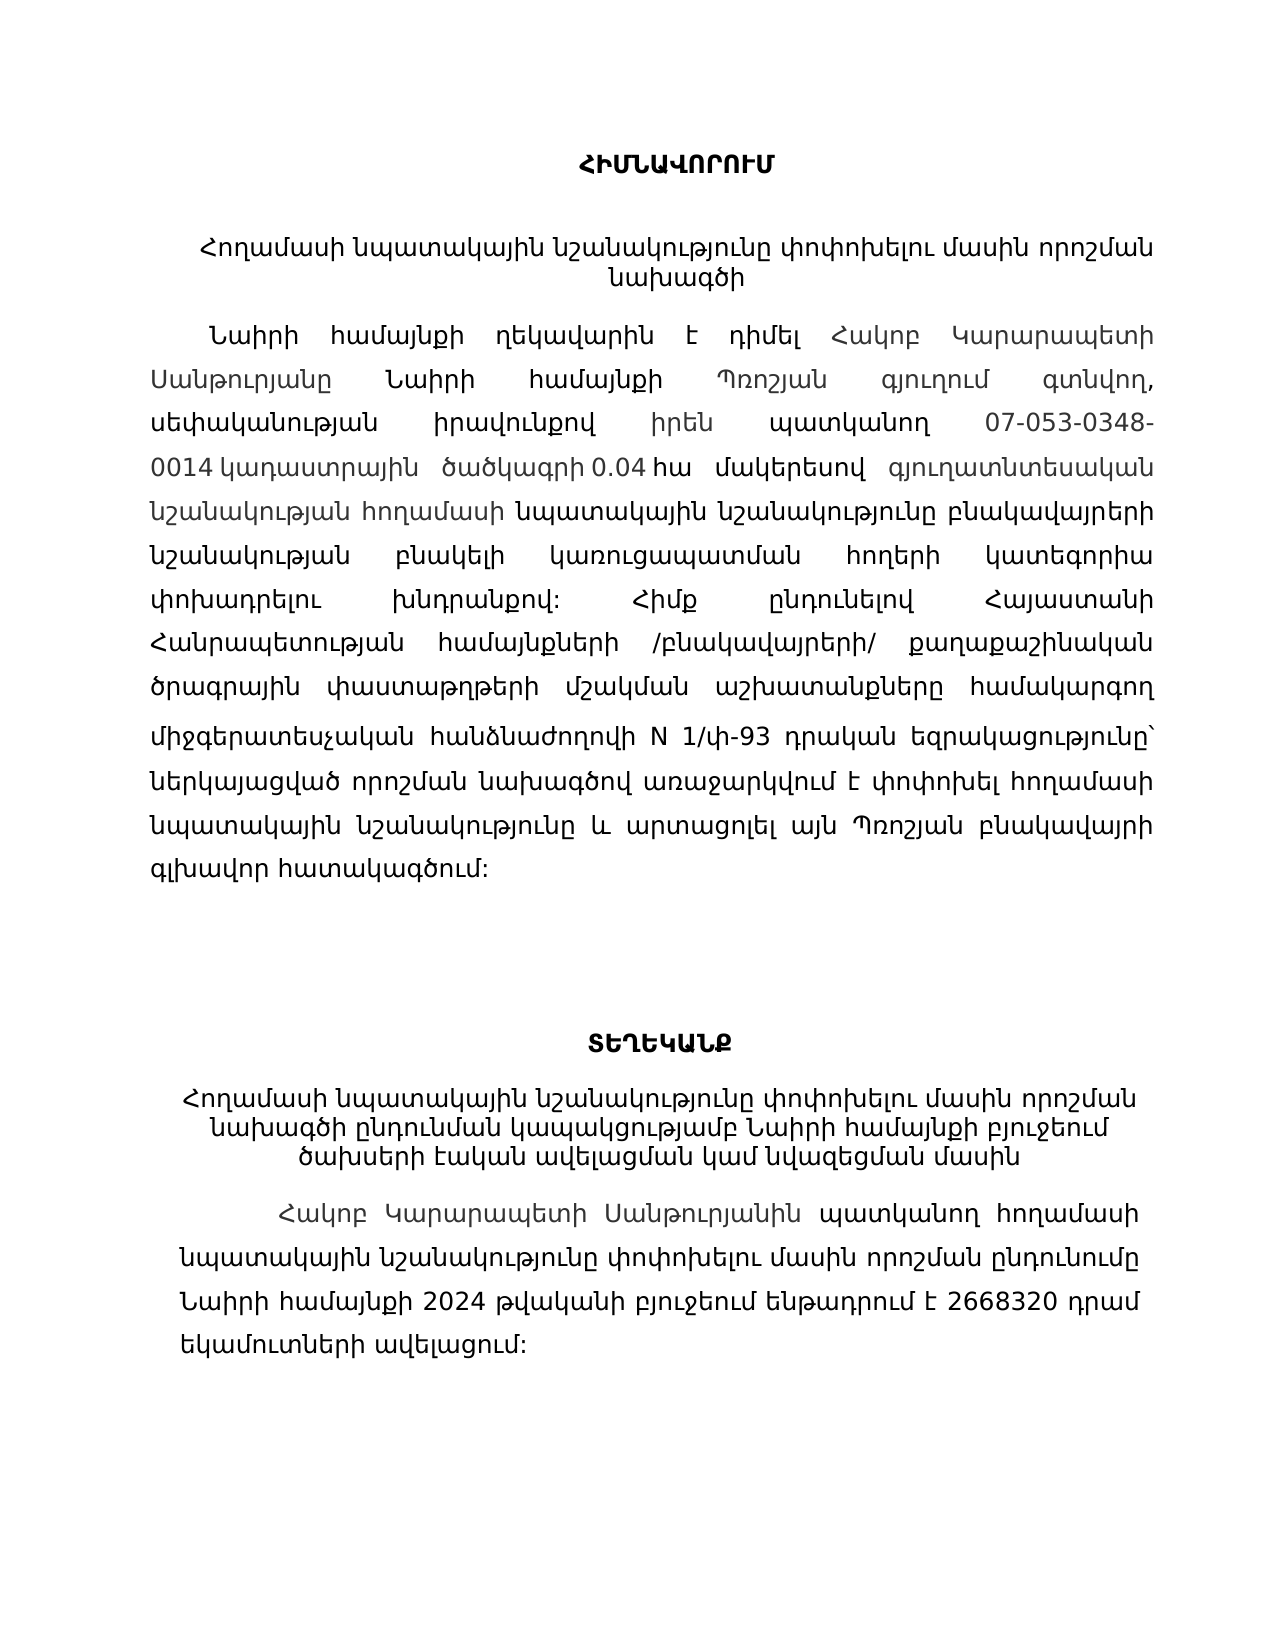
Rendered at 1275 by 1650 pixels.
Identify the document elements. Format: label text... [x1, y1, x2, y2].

text Նաիրի համայնքի ղեկավարին է դիմել Հակոբ Կարարապետի Սանթուրյանը Նաիրի համայնքի Պռոշյան գյուղում գտնվող, սեփականության իրավունքով իրեն պատկանող 07-053-0348-0014 կադաստրային ծածկագրի 0.04 հա մակերեսով գյուղատնտեսական նշանակության հողամասի նպատակային նշանակությունը բնակավայրերի նշանակության բնակելի կառուցապատման հողերի կատեգորիա փոխադրելու խնդրանքով: Հիմք ընդունելով Հայաստանի Հանրապետության համայնքների /բնակավայրերի/ քաղաքաշինական ծրագրային փաստաթղթերի մշակման աշխատանքները համակարգող միջգերատեսչական հանձնաժողովի N 1/փ-93 դրական եզրակացությունը՝ ներկայացված որոշման նախագծով առաջարկվում է փոփոխել հողամասի նպատակային նշանակությունը և արտացոլել այն Պռոշյան բնակավայրի գլխավոր հատակագծում: [150, 321, 1154, 884]
text ՏԵՂԵԿԱՆՔ [179, 1029, 1140, 1059]
text Հողամասի նպատակային նշանակությունը փոփոխելու մասին որոշման նախագծի ընդունման կապակցությամբ Նաիրի համայնքի բյուջեում ծախսերի էական ավելացման կամ նվազեցման մասին [179, 1084, 1140, 1171]
text Հողամասի նպատակային նշանակությունը փոփոխելու մասին որոշման նախագծի [179, 233, 1174, 292]
text ՀԻՄՆԱՎՈՐՈՒՄ [179, 150, 1174, 179]
text Հակոբ Կարարապետի Սանթուրյանին պատկանող հողամասի նպատակային նշանակությունը փոփոխելու մասին որոշման ընդունումը Նաիրի համայնքի 2024 թվականի բյուջեում ենթադրում է 2668320 դրամ եկամուտների ավելացում: [179, 1199, 1140, 1360]
